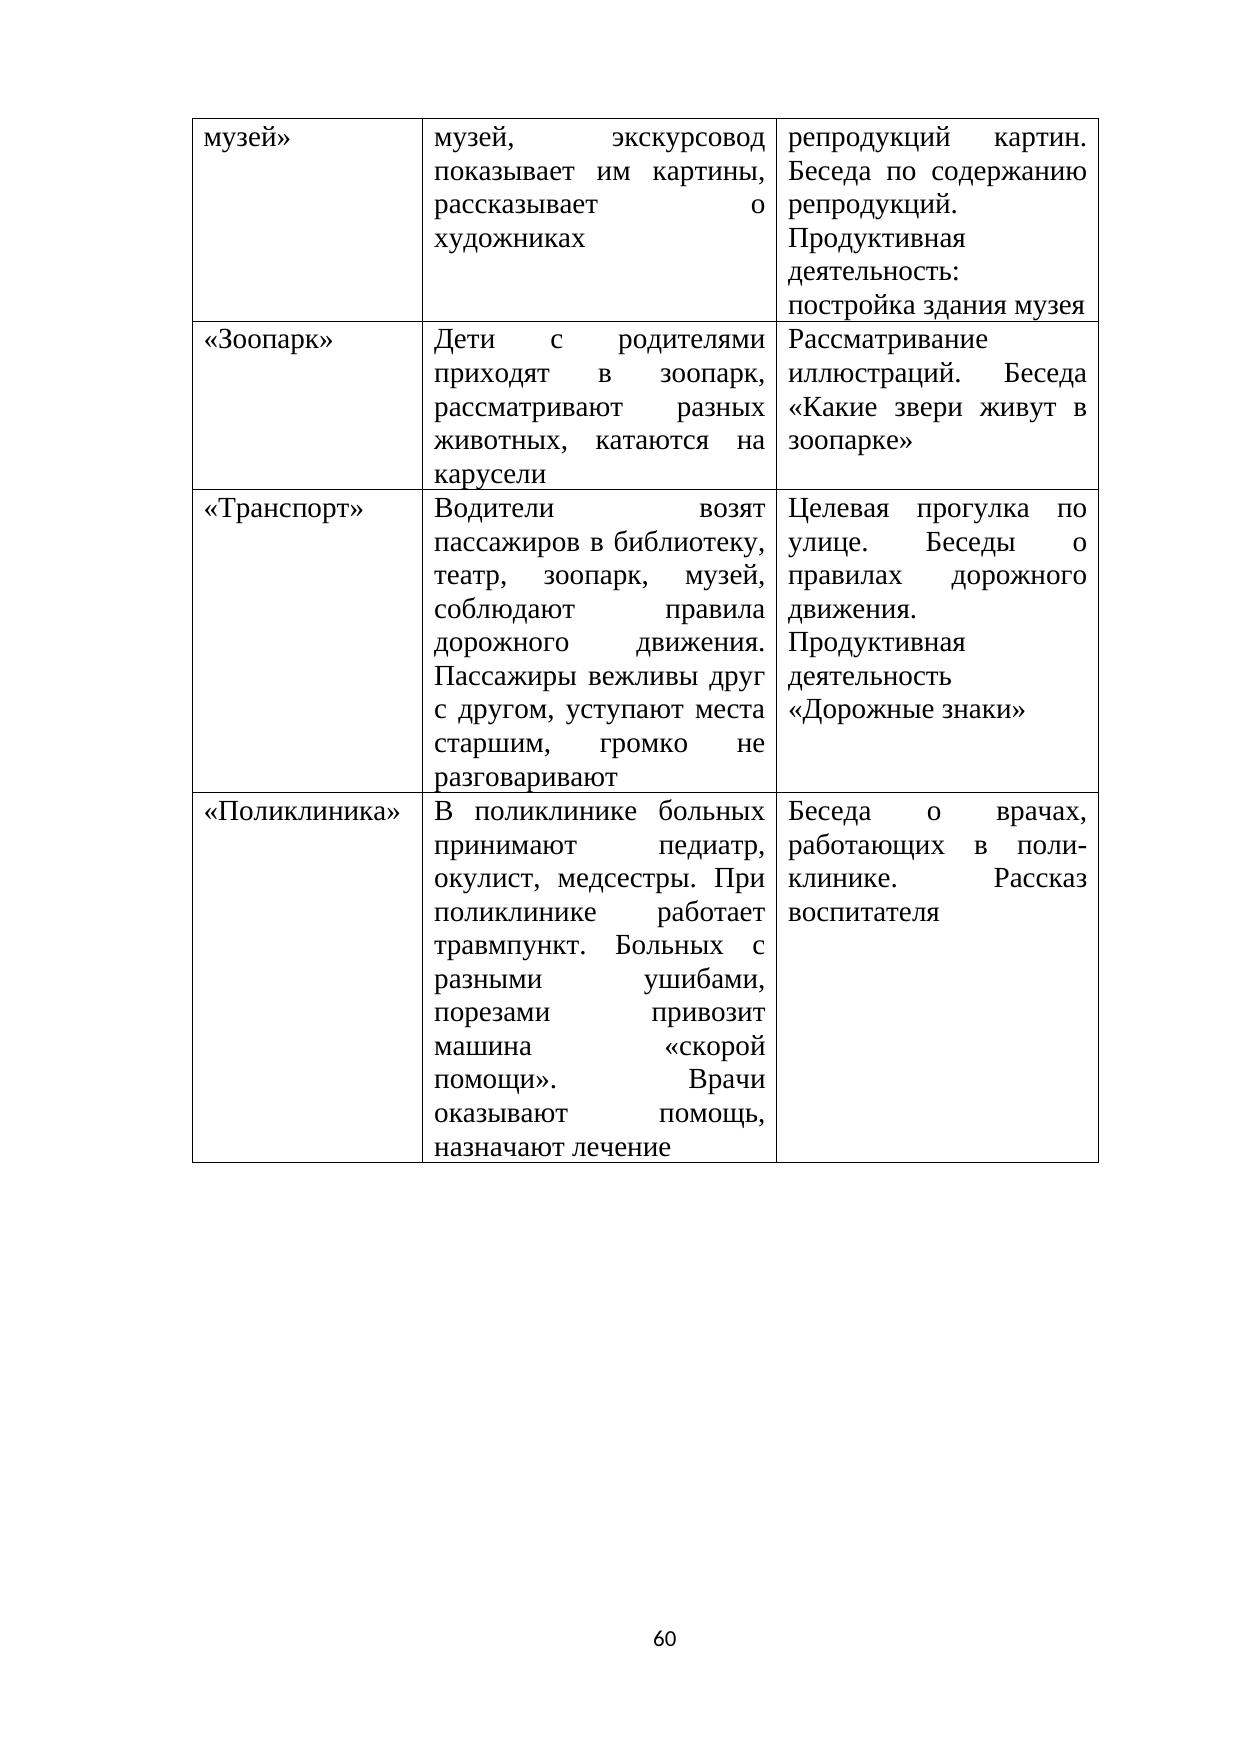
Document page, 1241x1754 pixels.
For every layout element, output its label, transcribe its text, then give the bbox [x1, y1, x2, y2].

table_cell «Поликлиника» [193, 793, 422, 1162]
table_cell «Экскурсия в музей» [193, 119, 422, 321]
table_cell «Транспорт» [193, 490, 422, 792]
table_cell «Зоопарк» [193, 322, 422, 489]
table_cell Целевая прогулка по улице. Беседы о правилах дорожного движения. Продуктивная деятельность «Дорожные знаки» [777, 490, 1098, 792]
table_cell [423, 119, 776, 321]
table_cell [777, 119, 1098, 321]
table_cell Дети с родителями приходят в зоопарк, рассматривают разных животных, катаются на карусели [423, 322, 776, 489]
table_cell Водители возят пассажиров в библиотеку, театр, зоопарк, музей, соблюдают правила дорожного движения. Пассажиры вежливы друг с другом, уступают места старшим, громко не разговаривают [423, 490, 776, 792]
table_cell Беседа о врачах, работающих в поликлинике. Рассказ воспитателя [777, 793, 1098, 1162]
table_cell В поликлинике больных принимают педиатр, окулист, медсестры. При поликлинике работает травмпункт. Больных с разными ушибами, порезами привозит машина «скорой помощи». Врачи оказывают помощь, назначают лечение [423, 793, 776, 1162]
table_cell Рассматривание иллюстраций. Беседа «Какие звери живут в зоопарке» [777, 322, 1098, 489]
